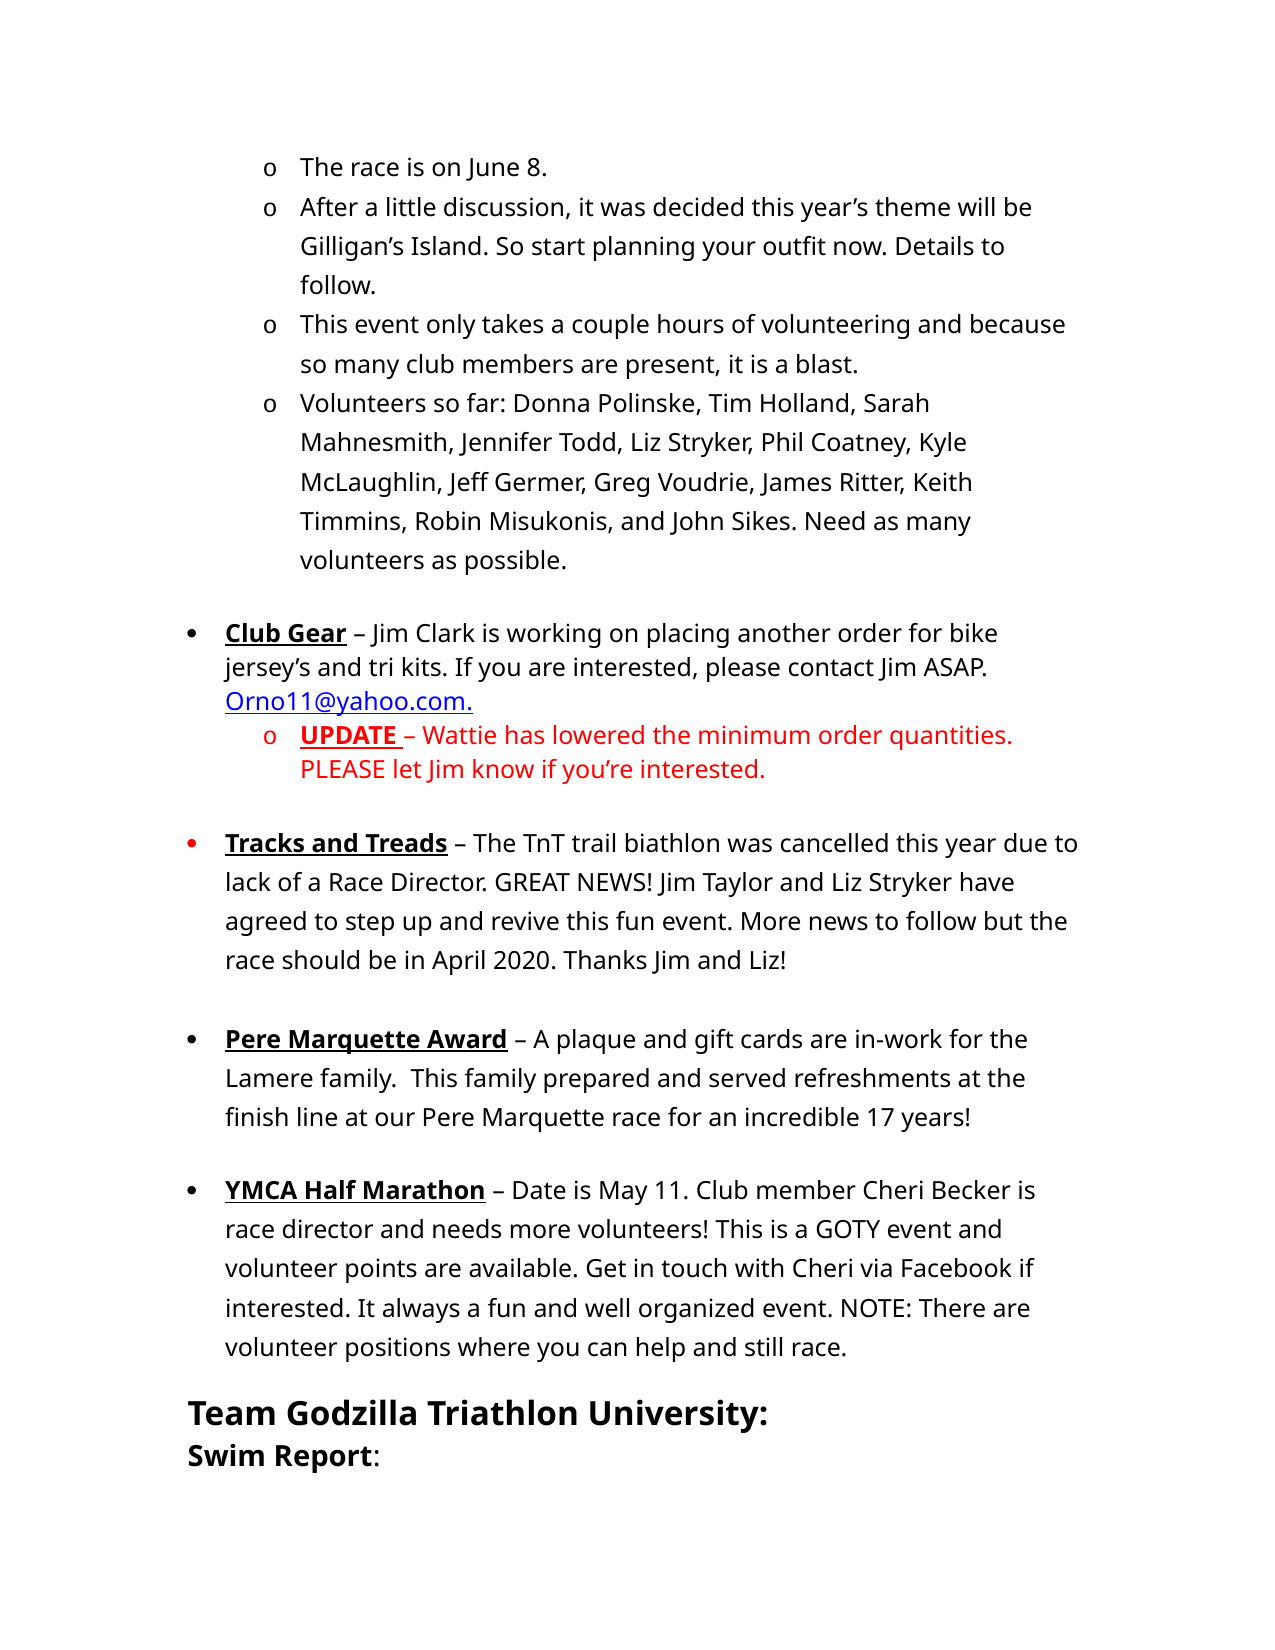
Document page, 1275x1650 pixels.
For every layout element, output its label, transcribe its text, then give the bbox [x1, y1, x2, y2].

list Pere Marquette Award – A plaque and gift cards are in-work for the Lamere family. This family prepared and served refreshments at the finish line at our Pere Marquette race for an incredible 17 years! [187, 1021, 1087, 1134]
list YMCA Half Marathon – Date is May 11. Club member Cheri Becker is race director and needs more volunteers! This is a GOTY event and volunteer points are available. Get in touch with Cheri via Facebook if interested. It always a fun and well organized event. NOTE: There are volunteer positions where you can help and still race. [187, 1173, 1087, 1363]
list Volunteers so far: Donna Polinske, Tim Holland, Sarah Mahnesmith, Jennifer Todd, Liz Stryker, Phil Coatney, Kyle McLaughlin, Jeff Germer, Greg Voudrie, James Ritter, Keith Timmins, Robin Misukonis, and John Sikes. Need as many volunteers as possible. [262, 386, 1087, 577]
list Tracks and Treads – The TnT trail biathlon was cancelled this year due to lack of a Race Director. GREAT NEWS! Jim Taylor and Liz Stryker have agreed to step up and revive this fun event. More news to follow but the race should be in April 2020. Thanks Jim and Liz! [187, 825, 1087, 977]
list This event only takes a couple hours of volunteering and because so many club members are present, it is a blast. [262, 307, 1087, 381]
text Swim Report: [187, 1435, 1087, 1474]
text Team Godzilla Triathlon University: [187, 1389, 1087, 1435]
list Club Gear – Jim Clark is working on placing another order for bike jersey’s and tri kits. If you are interested, please contact Jim ASAP. Orno11@yahoo.com. [187, 616, 1087, 718]
list After a little discussion, it was decided this year’s theme will be Gilligan’s Island. So start planning your outfit now. Details to follow. [262, 189, 1087, 302]
list The race is on June 8. [262, 150, 1087, 184]
list UPDATE – Wattie has lowered the minimum order quantities. PLEASE let Jim know if you’re interested. [262, 718, 1087, 786]
